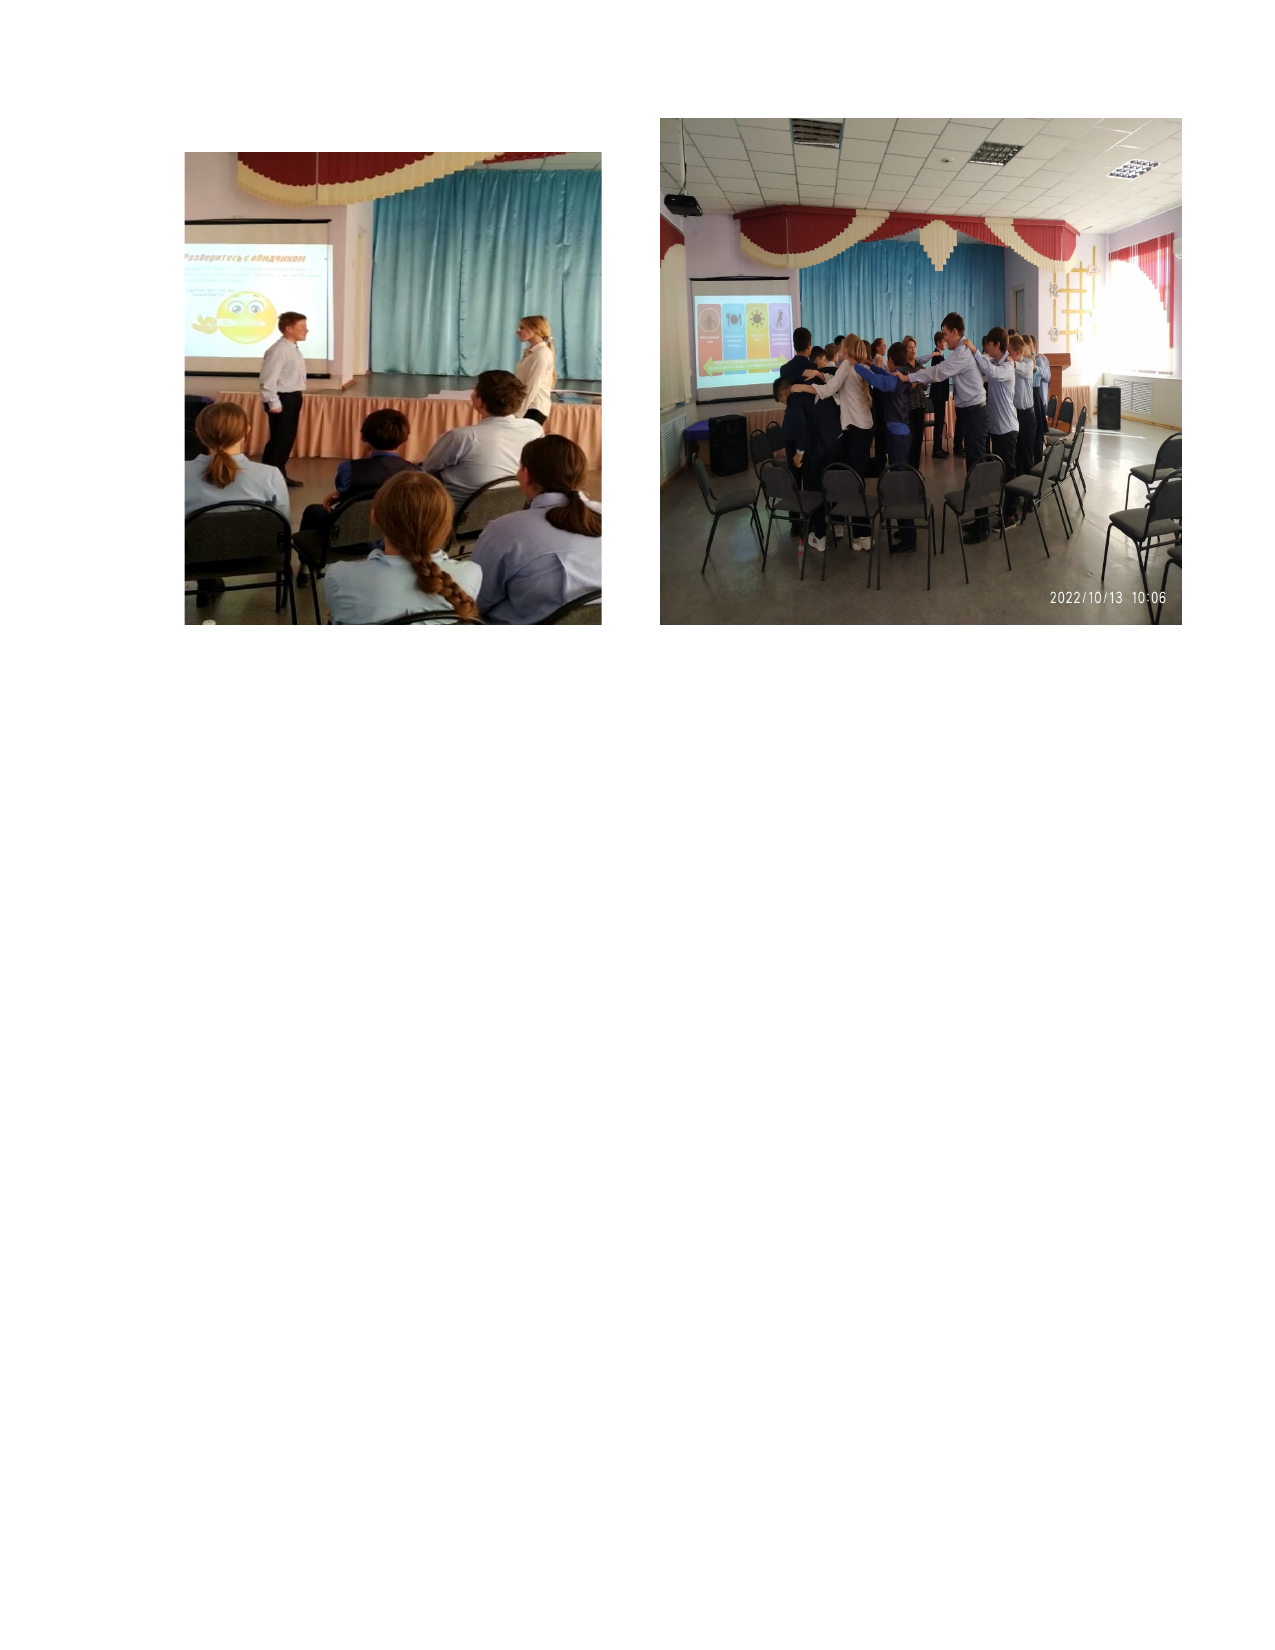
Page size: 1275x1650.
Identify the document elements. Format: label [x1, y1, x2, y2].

picture [660, 118, 1182, 625]
picture [184, 152, 602, 625]
